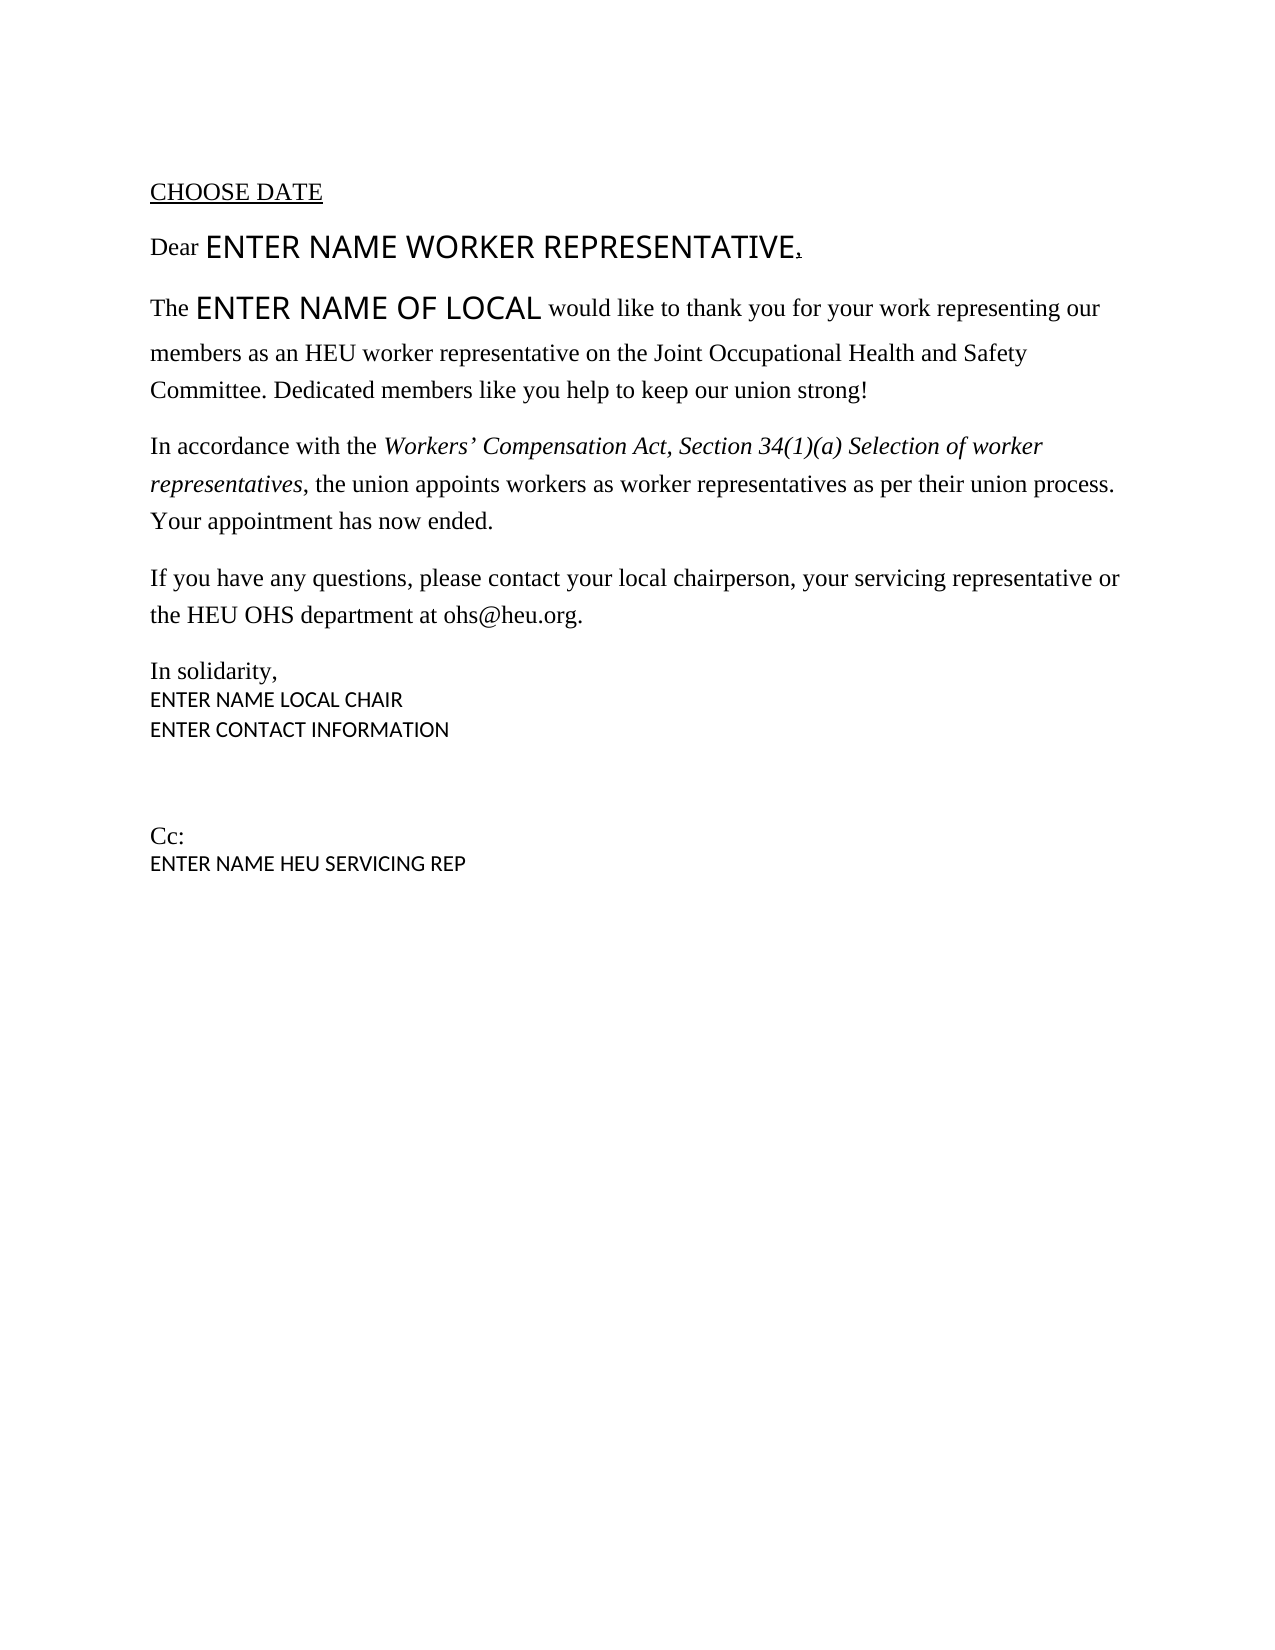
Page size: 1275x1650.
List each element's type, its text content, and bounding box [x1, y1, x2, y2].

text Dear , [150, 225, 1125, 268]
text If you have any questions, please contact your local chairperson, your servicing representative or the HEU OHS department at ohs@heu.org. [150, 554, 1125, 629]
text Cc: [150, 812, 1125, 849]
text The would like to thank you for your work representing our members as an HEU worker representative on the Joint Occupational Health and Safety Committee. Dedicated members like you help to keep our union strong! [150, 286, 1125, 404]
text In accordance with the Workers’ Compensation Act, Section 34(1)(a) Selection of worker representatives, the union appoints workers as worker representatives as per their union process. Your appointment has now ended. [150, 423, 1125, 535]
text In solidarity, [150, 648, 1125, 685]
